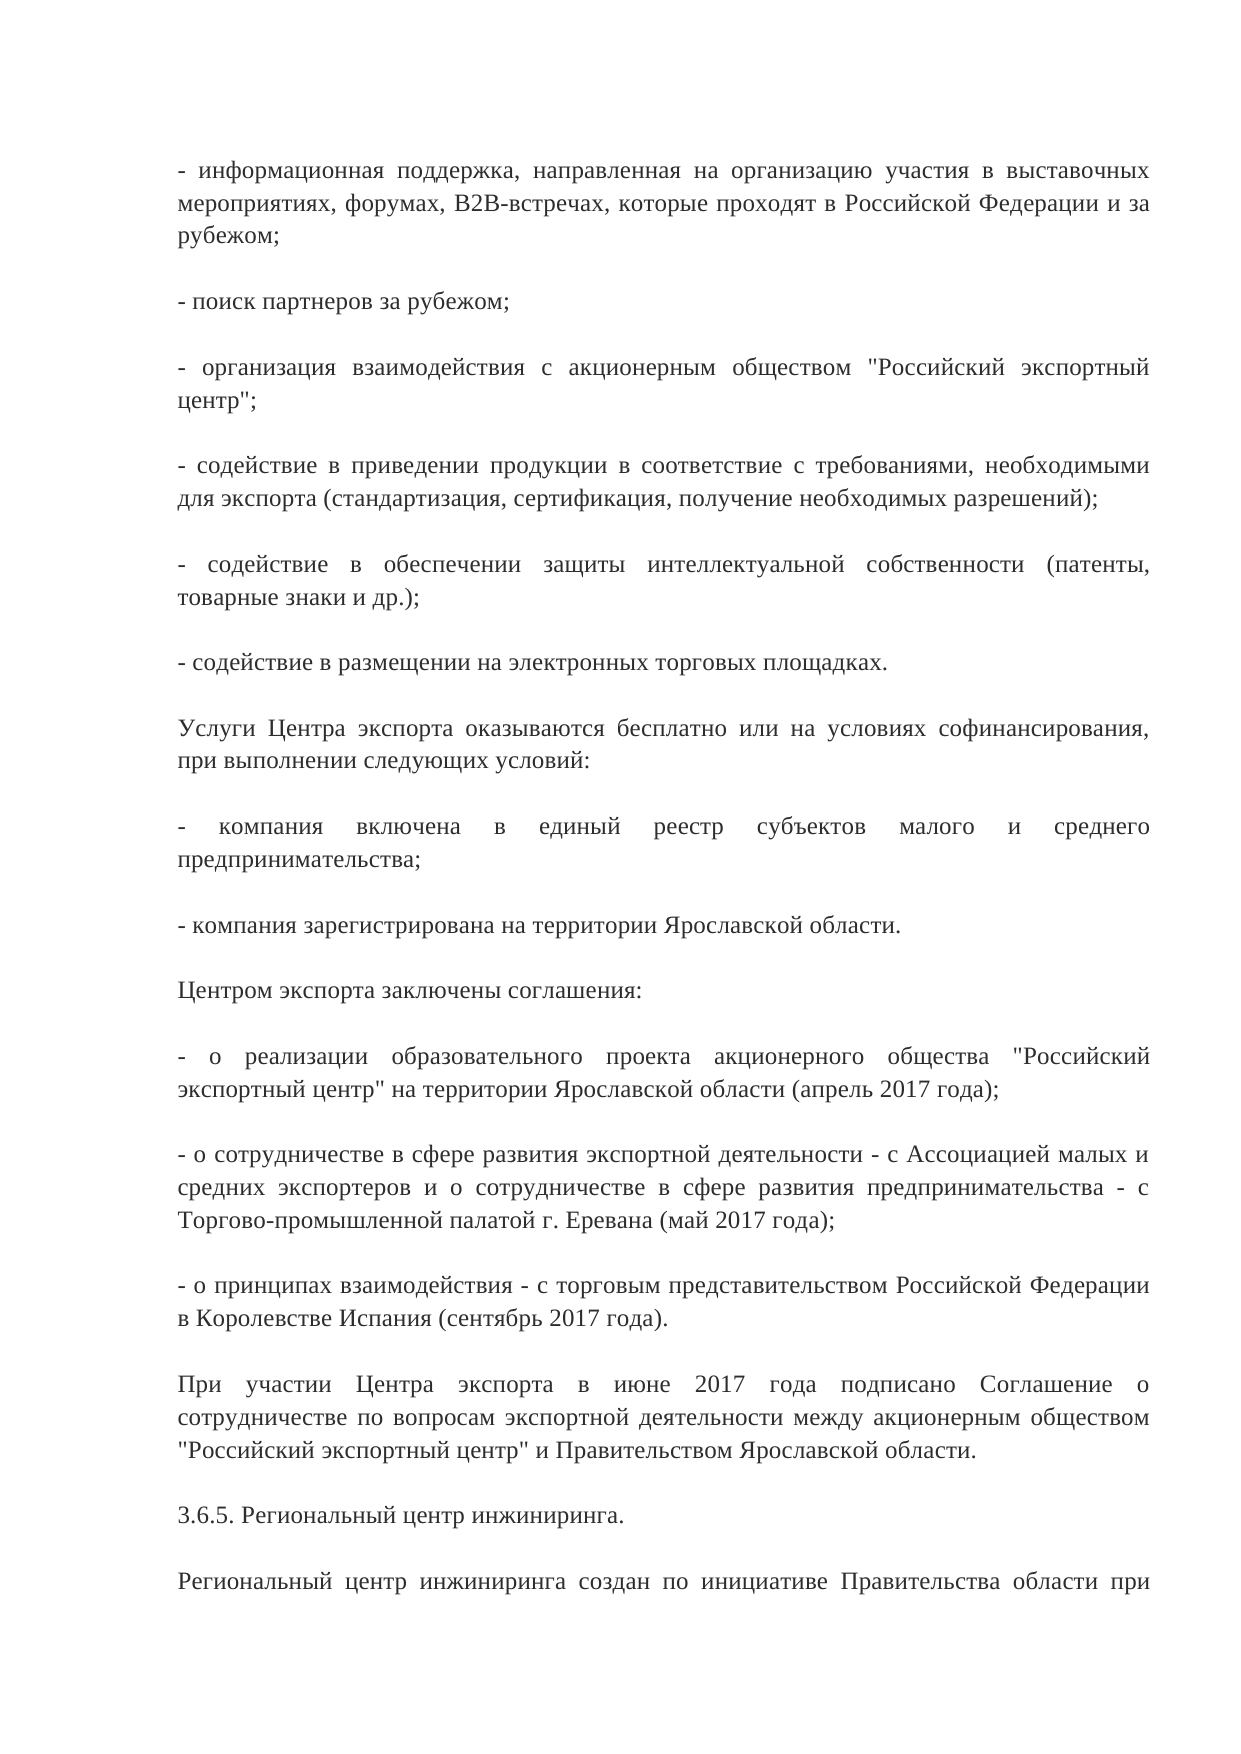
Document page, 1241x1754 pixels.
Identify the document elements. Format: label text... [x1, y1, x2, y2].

text - содействие в обеспечении защиты интеллектуальной собственности (патенты, товарные знаки и др.); [177, 512, 1152, 610]
text - поиск партнеров за рубежом; [177, 249, 1152, 315]
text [177, 1529, 1152, 1595]
text При участии Центра экспорта в июне 2017 года подписано Соглашение о сотрудничестве по вопросам экспортной деятельности между акционерным обществом "Российский экспортный центр" и Правительством Ярославской области. [177, 1332, 1152, 1463]
text 3.6.5. Региональный центр инжиниринга. [177, 1463, 1152, 1529]
text - информационная поддержка, направленная на организацию участия в выставочных мероприятиях, форумах, B2B-встречах, которые проходят в Российской Федерации и за рубежом; [177, 118, 1152, 249]
text - о принципах взаимодействия - с торговым представительством Российской Федерации в Королевстве Испания (сентябрь 2017 года). [177, 1234, 1152, 1332]
text - содействие в приведении продукции в соответствие с требованиями, необходимыми для экспорта (стандартизация, сертификация, получение необходимых разрешений); [177, 413, 1152, 512]
text Центром экспорта заключены соглашения: [177, 938, 1152, 1004]
text - содействие в размещении на электронных торговых площадках. [177, 610, 1152, 676]
text - компания зарегистрирована на территории Ярославской области. [177, 873, 1152, 938]
text - о реализации образовательного проекта акционерного общества "Российский экспортный центр" на территории Ярославской области (апрель 2017 года); [177, 1004, 1152, 1102]
text - о сотрудничестве в сфере развития экспортной деятельности - с Ассоциацией малых и средних экспортеров и о сотрудничестве в сфере развития предпринимательства - с Торгово-промышленной палатой г. Еревана (май 2017 года); [177, 1102, 1152, 1234]
text Услуги Центра экспорта оказываются бесплатно или на условиях софинансирования, при выполнении следующих условий: [177, 676, 1152, 774]
text - организация взаимодействия с акционерным обществом "Российский экспортный центр"; [177, 315, 1152, 413]
text - компания включена в единый реестр субъектов малого и среднего предпринимательства; [177, 774, 1152, 873]
